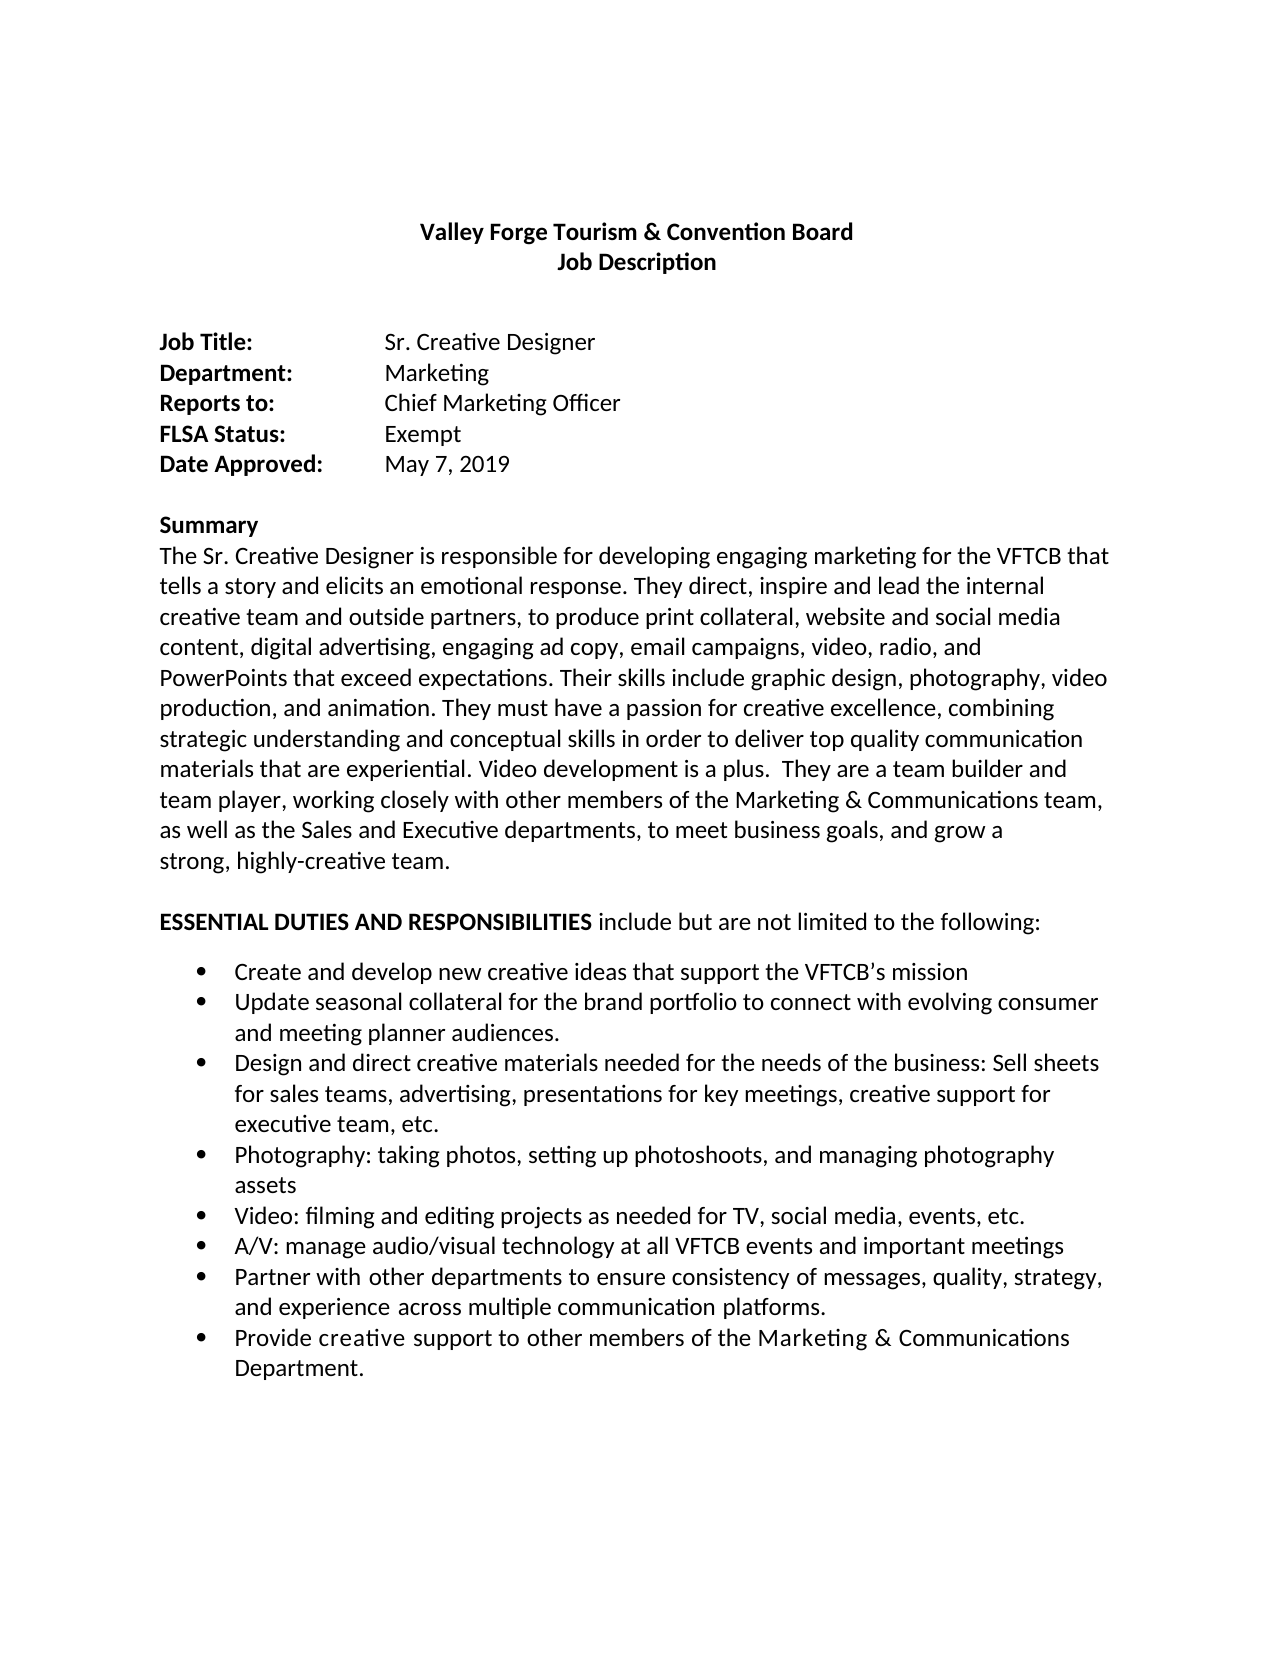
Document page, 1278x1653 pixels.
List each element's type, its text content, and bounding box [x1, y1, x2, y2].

list Create and develop new creative ideas that support the VFTCB’s mission [197, 956, 1114, 986]
text Valley Forge Tourism & Convention Board [159, 216, 1114, 246]
text Reports to: Chief Marketing Officer [159, 387, 1114, 418]
list Design and direct creative materials needed for the needs of the business: Sell sheets for sales teams, advertising, presentations for key meetings, creative support for executive team, etc. [197, 1047, 1114, 1139]
text Department: Marketing [159, 357, 1114, 387]
text Date Approved: May 7, 2019 [159, 448, 1114, 479]
text FLSA Status: Exempt [159, 418, 1114, 448]
list Photography: taking photos, setting up photoshoots, and managing photography assets [197, 1139, 1114, 1200]
text Job Title: Sr. Creative Designer [159, 326, 1114, 357]
list Partner with other departments to ensure consistency of messages, quality, strategy, and experience across multiple communication platforms. [197, 1261, 1114, 1322]
list Provide creative support to other members of the Marketing & Communications Department. [197, 1322, 1114, 1383]
text ESSENTIAL DUTIES AND RESPONSIBILITIES include but are not limited to the following: [159, 906, 1114, 937]
list A/V: manage audio/visual technology at all VFTCB events and important meetings [197, 1230, 1114, 1261]
list Video: filming and editing projects as needed for TV, social media, events, etc. [197, 1200, 1114, 1230]
list Update seasonal collateral for the brand portfolio to connect with evolving consumer and meeting planner audiences. [197, 986, 1114, 1047]
text Summary [159, 509, 1114, 540]
text The Sr. Creative Designer is responsible for developing engaging marketing for the VFTCB that tells a story and elicits an emotional response. They direct, inspire and lead the internal creative team and outside partners, to produce print collateral, website and social media content, digital advertising, engaging ad copy, email campaigns, video, radio, and PowerPoints that exceed expectations. Their skills include graphic design, photography, video production, and animation. They must have a passion for creative excellence, combining strategic understanding and conceptual skills in order to deliver top quality communication materials that are experiential. Video development is a plus. They are a team builder and team player, working closely with other members of the Marketing & Communications team, as well as the Sales and Executive departments, to meet business goals, and grow a strong, highly-creative team. [159, 540, 1114, 876]
text Job Description [159, 246, 1114, 277]
